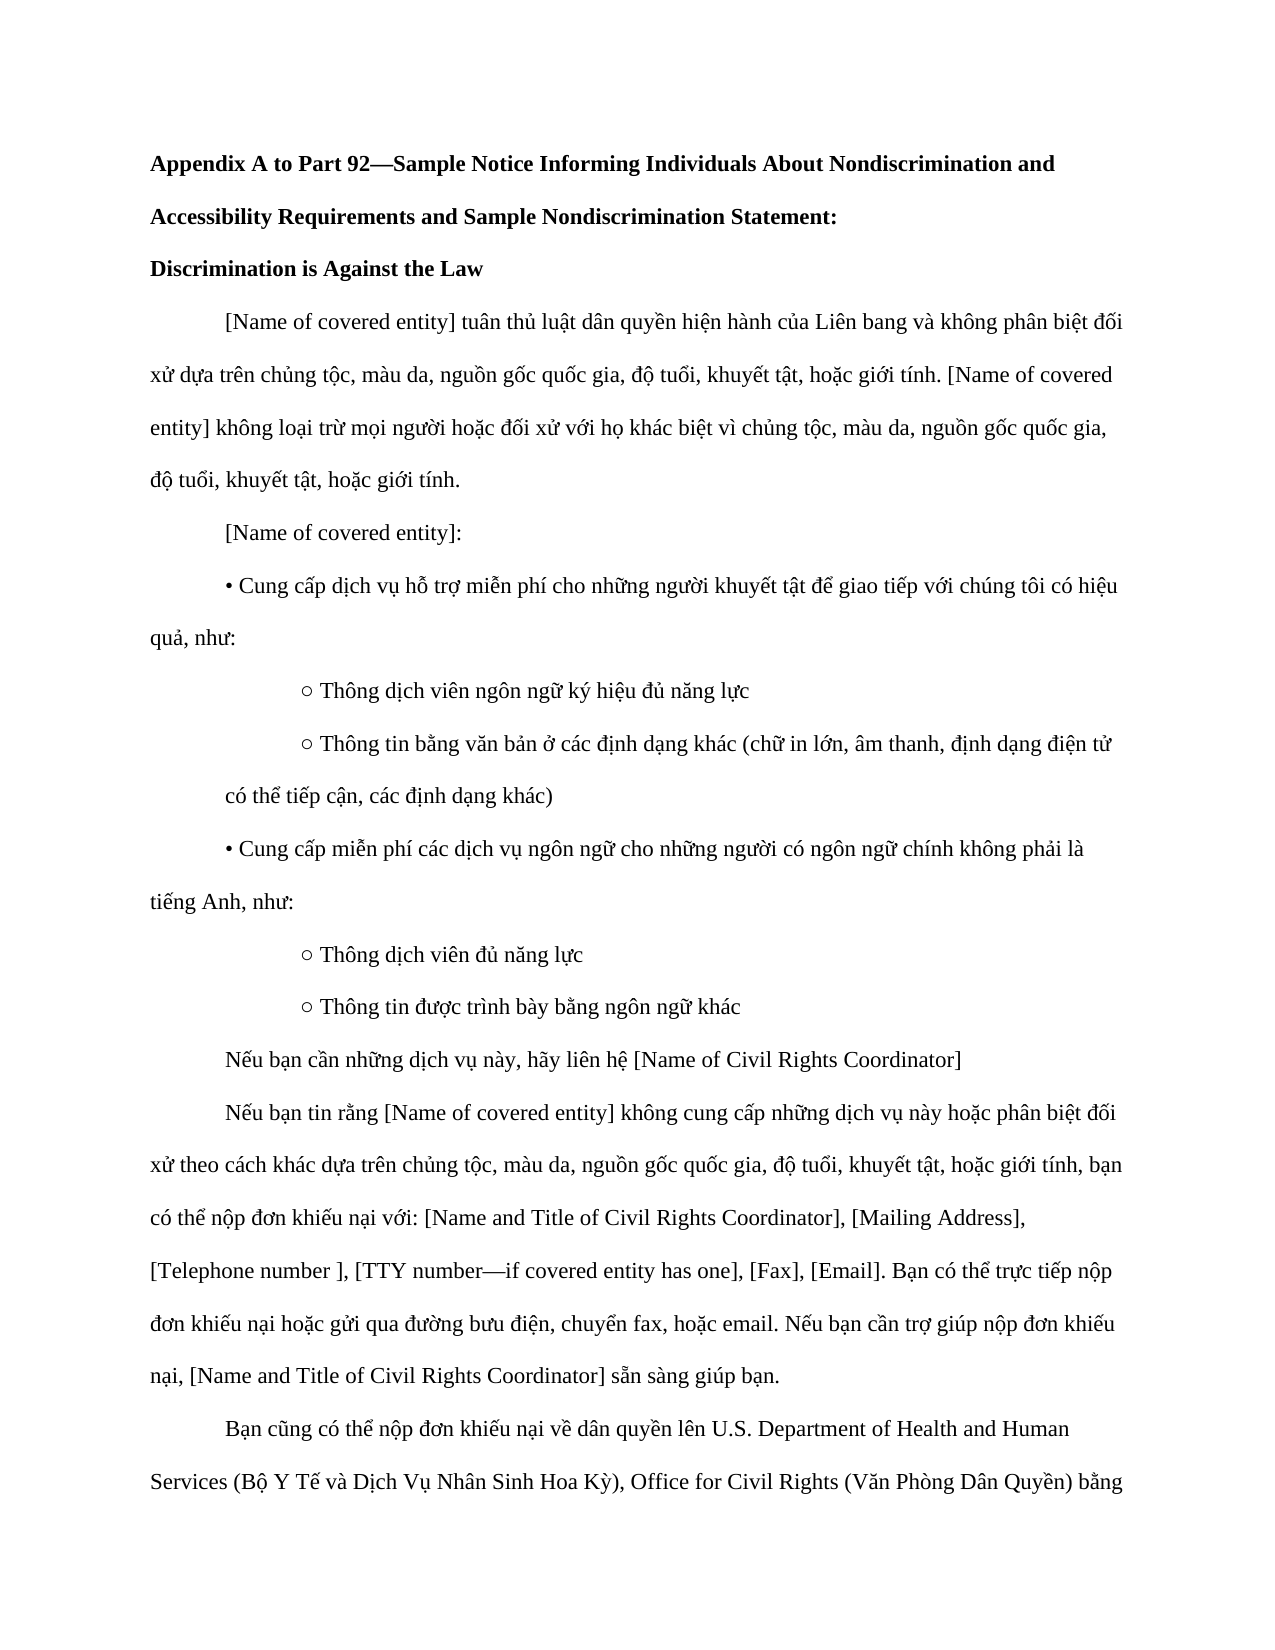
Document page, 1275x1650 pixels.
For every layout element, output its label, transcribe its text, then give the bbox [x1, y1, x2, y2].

text [Name of covered entity] tuân thủ luật dân quyền hiện hành của Liên bang và không phân biệt đối xử dựa trên chủng tộc, màu da, nguồn gốc quốc gia, độ tuổi, khuyết tật, hoặc giới tính. [Name of covered entity] không loại trừ mọi người hoặc đối xử với họ khác biệt vì chủng tộc, màu da, nguồn gốc quốc gia, độ tuổi, khuyết tật, hoặc giới tính. [150, 308, 1125, 493]
text • Cung cấp miễn phí các dịch vụ ngôn ngữ cho những người có ngôn ngữ chính không phải là tiếng Anh, như: [150, 835, 1125, 914]
text Nếu bạn tin rằng [Name of covered entity] không cung cấp những dịch vụ này hoặc phân biệt đối xử theo cách khác dựa trên chủng tộc, màu da, nguồn gốc quốc gia, độ tuổi, khuyết tật, hoặc giới tính, bạn có thể nộp đơn khiếu nại với: [Name and Title of Civil Rights Coordinator], [Mailing Address], [Telephone number ], [TTY number—if covered entity has one], [Fax], [Email]. Bạn có thể trực tiếp nộp đơn khiếu nại hoặc gửi qua đường bưu điện, chuyển fax, hoặc email. Nếu bạn cần trợ giúp nộp đơn khiếu nại, [Name and Title of Civil Rights Coordinator] sẵn sàng giúp bạn. [150, 1099, 1125, 1389]
text Nếu bạn cần những dịch vụ này, hãy liên hệ [Name of Civil Rights Coordinator] [150, 1046, 1125, 1072]
text ○ Thông dịch viên ngôn ngữ ký hiệu đủ năng lực [150, 677, 1125, 703]
text ○ Thông dịch viên đủ năng lực [150, 941, 1125, 967]
text • Cung cấp dịch vụ hỗ trợ miễn phí cho những người khuyết tật để giao tiếp với chúng tôi có hiệu quả, như: [150, 572, 1125, 651]
text ○ Thông tin được trình bày bằng ngôn ngữ khác [150, 993, 1125, 1020]
text Appendix A to Part 92—Sample Notice Informing Individuals About Nondiscrimination and Accessibility Requirements and Sample Nondiscrimination Statement: [150, 150, 1125, 229]
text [150, 1415, 1125, 1494]
text ○ Thông tin bằng văn bản ở các định dạng khác (chữ in lớn, âm thanh, định dạng điện tử có thể tiếp cận, các định dạng khác) [225, 730, 1125, 809]
text [Name of covered entity]: [150, 519, 1125, 545]
text Discrimination is Against the Law [150, 255, 1125, 282]
